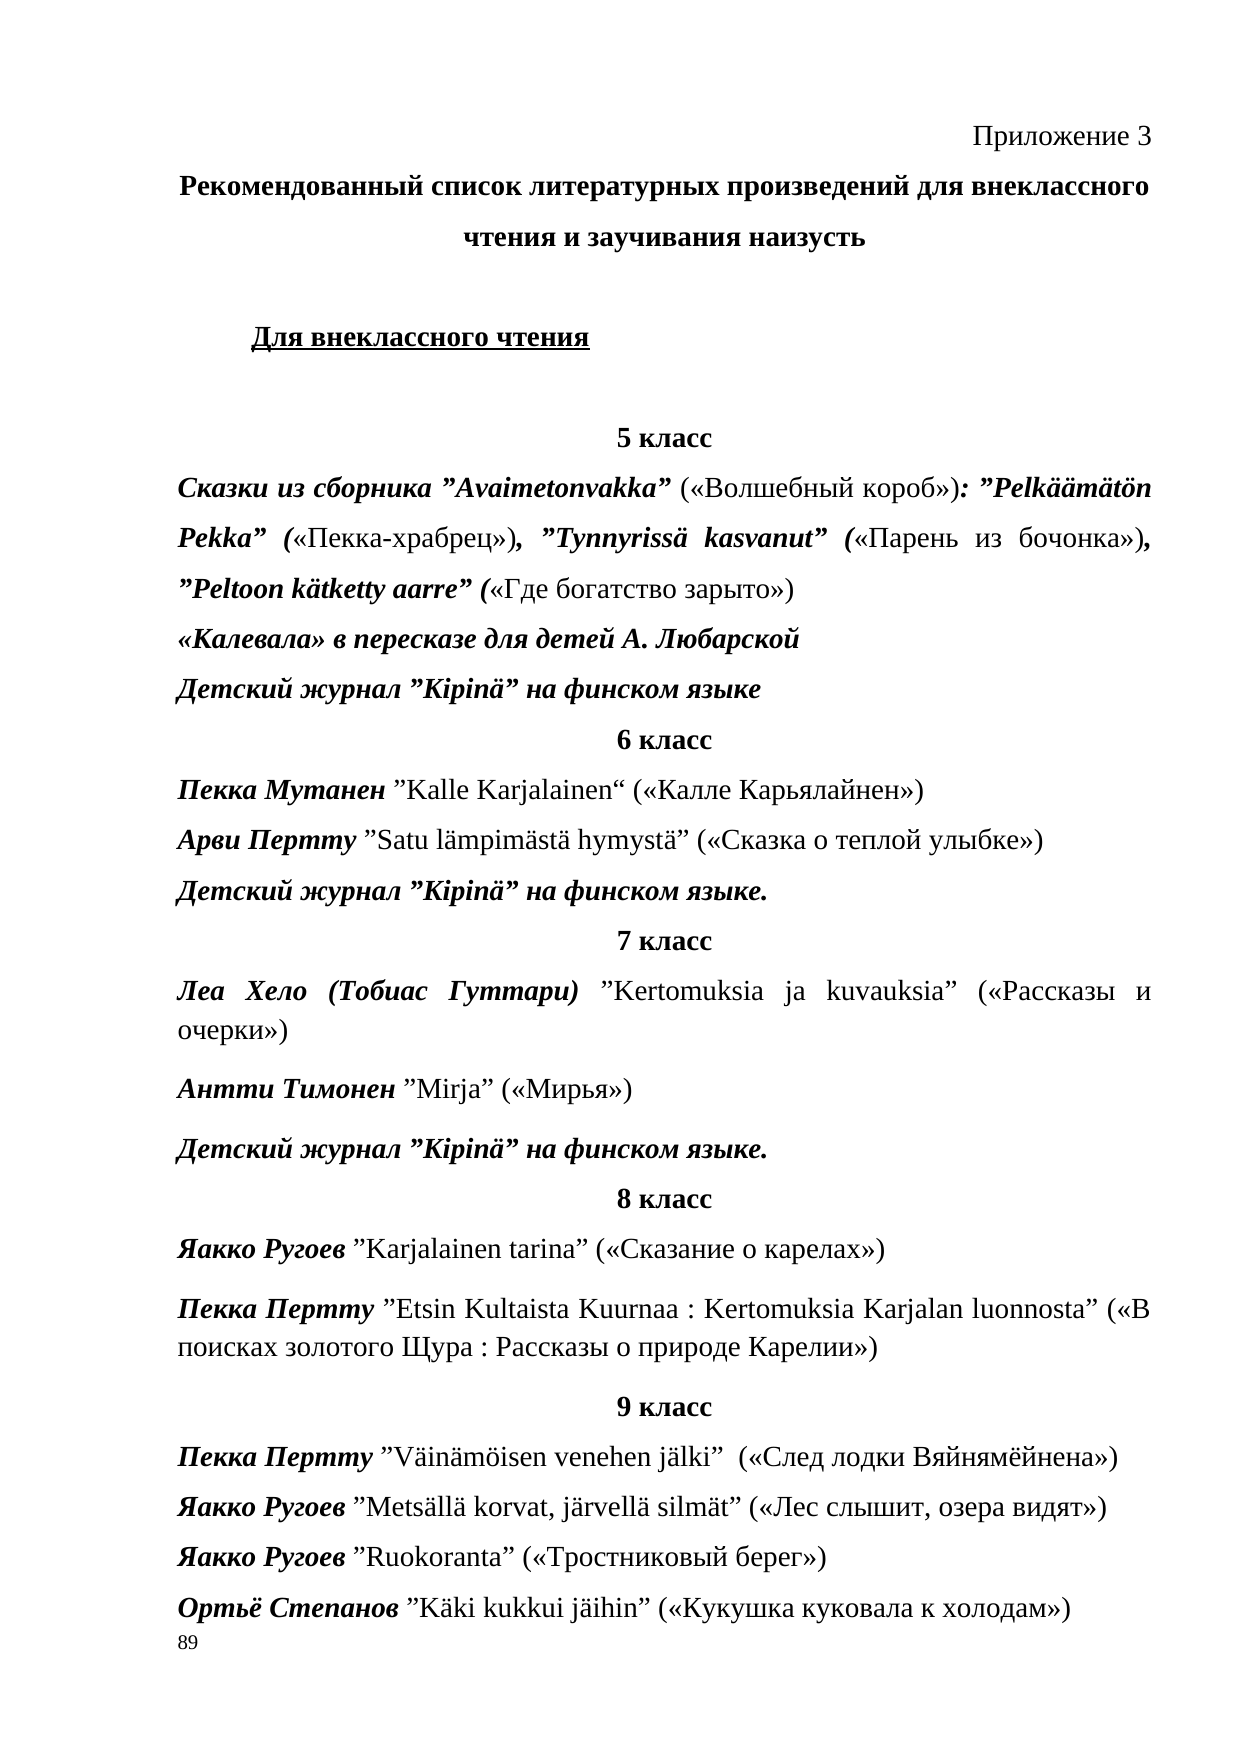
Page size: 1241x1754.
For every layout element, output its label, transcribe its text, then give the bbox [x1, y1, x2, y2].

text 9 класс [177, 1389, 1152, 1422]
text Пекка Мутанен ”Kalle Karjalainen“ («Калле Карьялайнен») [177, 772, 1152, 806]
text Детский журнал ”Kipinä” на финском языке [177, 672, 1152, 705]
text 8 класс [177, 1181, 1152, 1214]
text «Калевала» в пересказе для детей А. Любарской [177, 621, 1152, 655]
text 7 класс [177, 923, 1152, 957]
text Яакко Ругоев ”Metsällä korvat, järvellä silmät” («Лес слышит, озера видят») [177, 1489, 1152, 1523]
text Арви Пертту ”Satu lämpimästä hymystä” («Сказка о теплой улыбке») [177, 822, 1152, 856]
text Детский журнал ”Kipinä” на финском языке. [177, 1131, 1152, 1164]
text 6 класс [177, 722, 1152, 755]
text Леа Хело (Тобиас Гуттари) ”Kertomuksia ja kuvauksia” («Рассказы и очерки») [177, 973, 1152, 1046]
text Пекка Пертту ”Etsin Kultaista Kuurnaa : Kertomuksia Karjalan luonnosta” («В поисках золотого Щура : Рассказы о природе Карелии») [177, 1291, 1152, 1363]
text Пекка Пертту ”Väinämöisen venehen jälki” («След лодки Вяйнямёйнена») [177, 1439, 1152, 1472]
text Для внеклассного чтения [177, 319, 1152, 353]
text Сказки из сборника ”Avaimetonvakka” («Волшебный короб»): ”Pelkäämätön Pekka” («Пекка-храбрец»), ”Tynnyrissä kasvanut” («Парень из бочонка»), ”Peltoon kätketty aarre” («Где богатство зарыто») [177, 470, 1152, 604]
text Детский журнал ”Kipinä” на финском языке. [177, 873, 1152, 906]
text Рекомендованный список литературных произведений для внеклассного чтения и заучивания наизусть [177, 168, 1152, 252]
text Антти Тимонен ”Mirja” («Мирья») [177, 1071, 1152, 1105]
text Ортьё Степанов ”Käki kukkui jäihin” («Кукушка куковала к холодам») [177, 1590, 1152, 1623]
text Приложение 3 [177, 118, 1152, 152]
text 5 класс [177, 420, 1152, 453]
text Яакко Ругоев ”Karjalainen tarina” («Сказание о карелах») [177, 1231, 1152, 1265]
text Яакко Ругоев ”Ruokoranta” («Тростниковый берег») [177, 1539, 1152, 1573]
